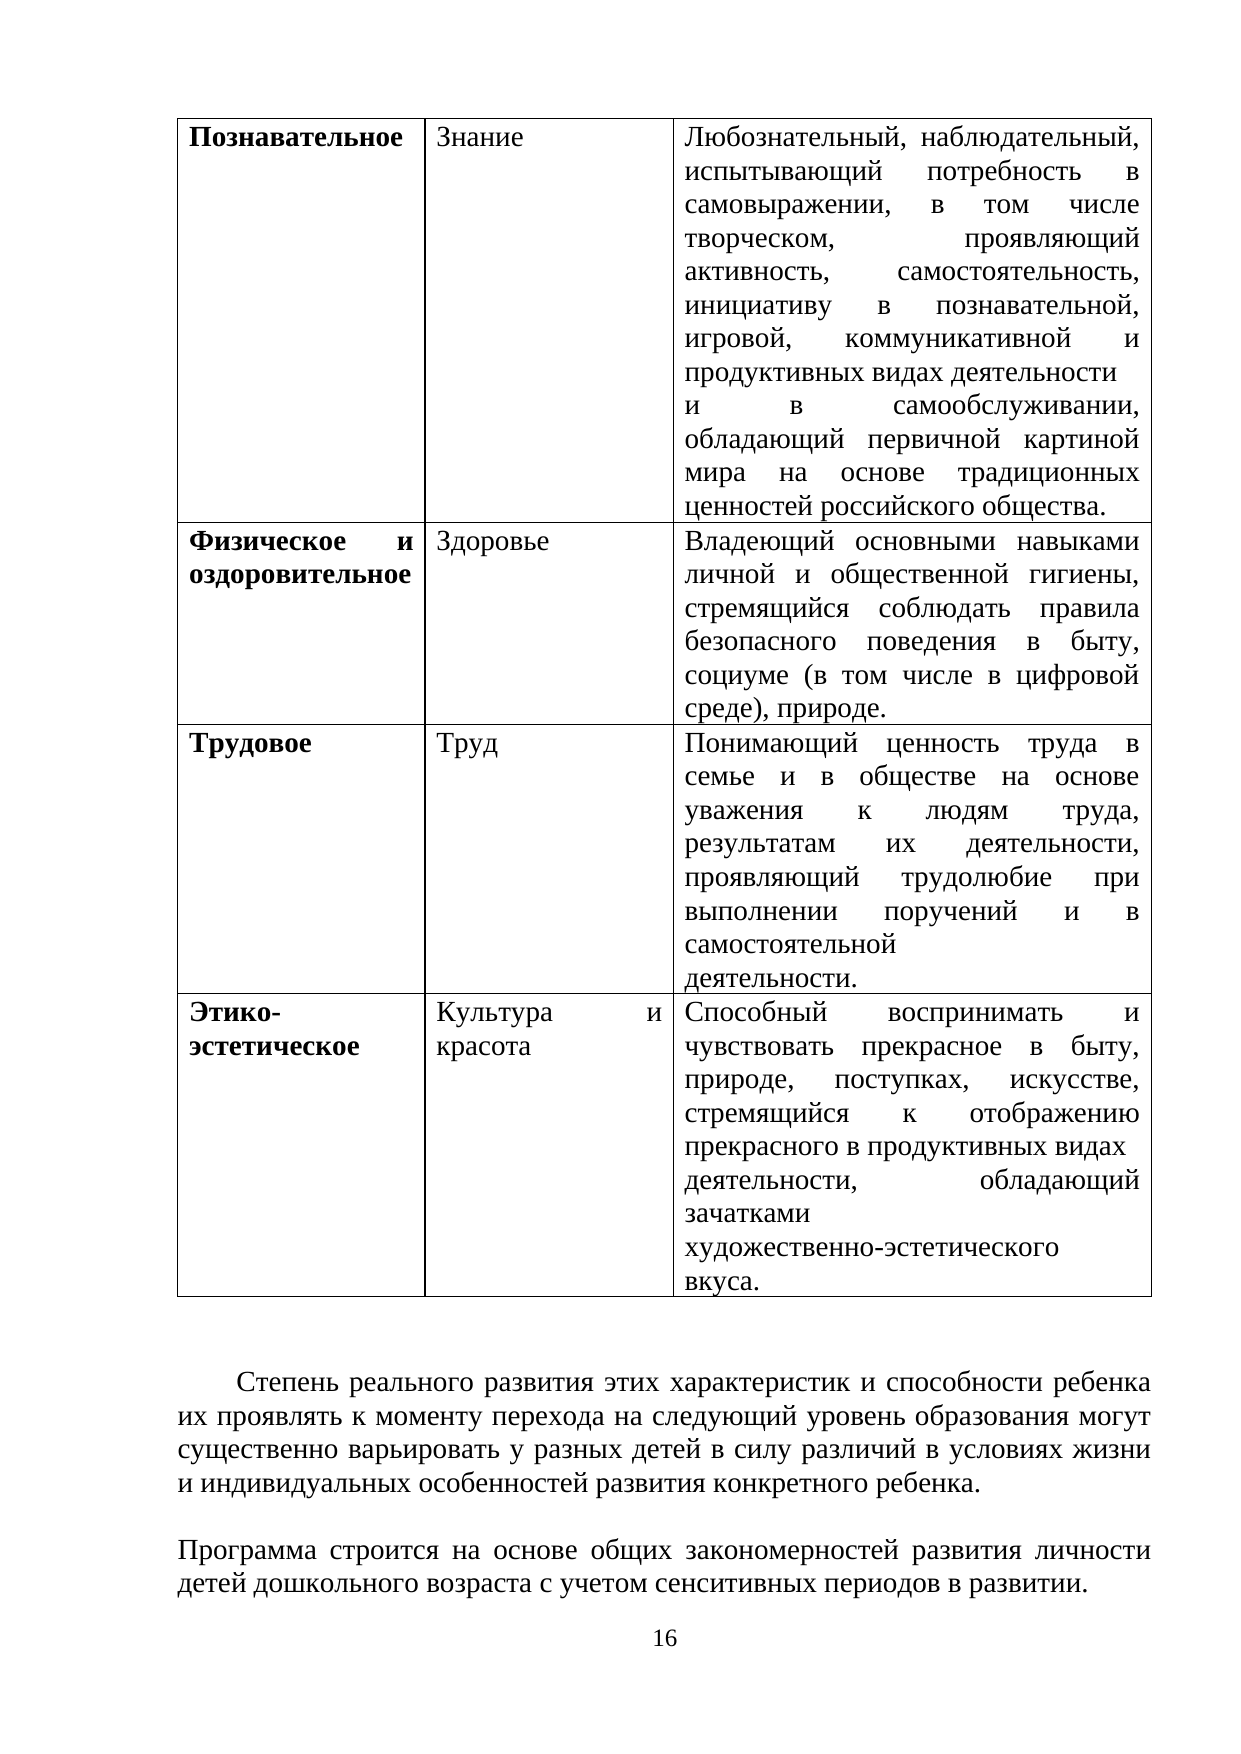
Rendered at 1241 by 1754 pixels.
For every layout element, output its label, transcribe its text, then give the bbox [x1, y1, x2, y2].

table_cell Способный воспринимать и чувствовать прекрасное в быту, природе, поступках, искусстве, стремящийся к отображению прекрасного в продуктивных видах деятельности, обладающий зачатками художественно-эстетического вкуса. [674, 994, 1151, 1296]
table_cell Познавательное [178, 119, 424, 522]
table_cell Культура и красота [426, 994, 673, 1296]
table_cell Любознательный, наблюдательный, испытывающий потребность в самовыражении, в том числе творческом, проявляющий активность, самостоятельность, инициативу в познавательной, игровой, коммуникативной и продуктивных видах деятельности и в самообслуживании, обладающий первичной картиной мира на основе традиционных ценностей российского общества. [674, 119, 1151, 522]
table_cell Труд [426, 725, 673, 993]
table_cell Владеющий основными навыками личной и общественной гигиены, стремящийся соблюдать правила безопасного поведения в быту, социуме (в том числе в цифровой среде), природе. [674, 523, 1151, 724]
table_cell Физическое и оздоровительное [178, 523, 424, 724]
table_cell Этико-эстетическое [178, 994, 424, 1296]
text Степень реального развития этих характеристик и способности ребенка их проявлять к моменту перехода на следующий уровень образования могут существенно варьировать у разных детей в силу различий в условиях жизни и индивидуальных особенностей развития конкретного ребенка. [177, 1364, 1152, 1498]
text Программа строится на основе общих закономерностей развития личности детей дошкольного возраста с учетом сенситивных периодов в развитии. [177, 1532, 1152, 1599]
table_cell Здоровье [426, 523, 673, 724]
table_cell Знание [426, 119, 673, 522]
table_cell Понимающий ценность труда в семье и в обществе на основе уважения к людям труда, результатам их деятельности, проявляющий трудолюбие при выполнении поручений и в самостоятельной деятельности. [674, 725, 1151, 993]
table_cell Трудовое [178, 725, 424, 993]
